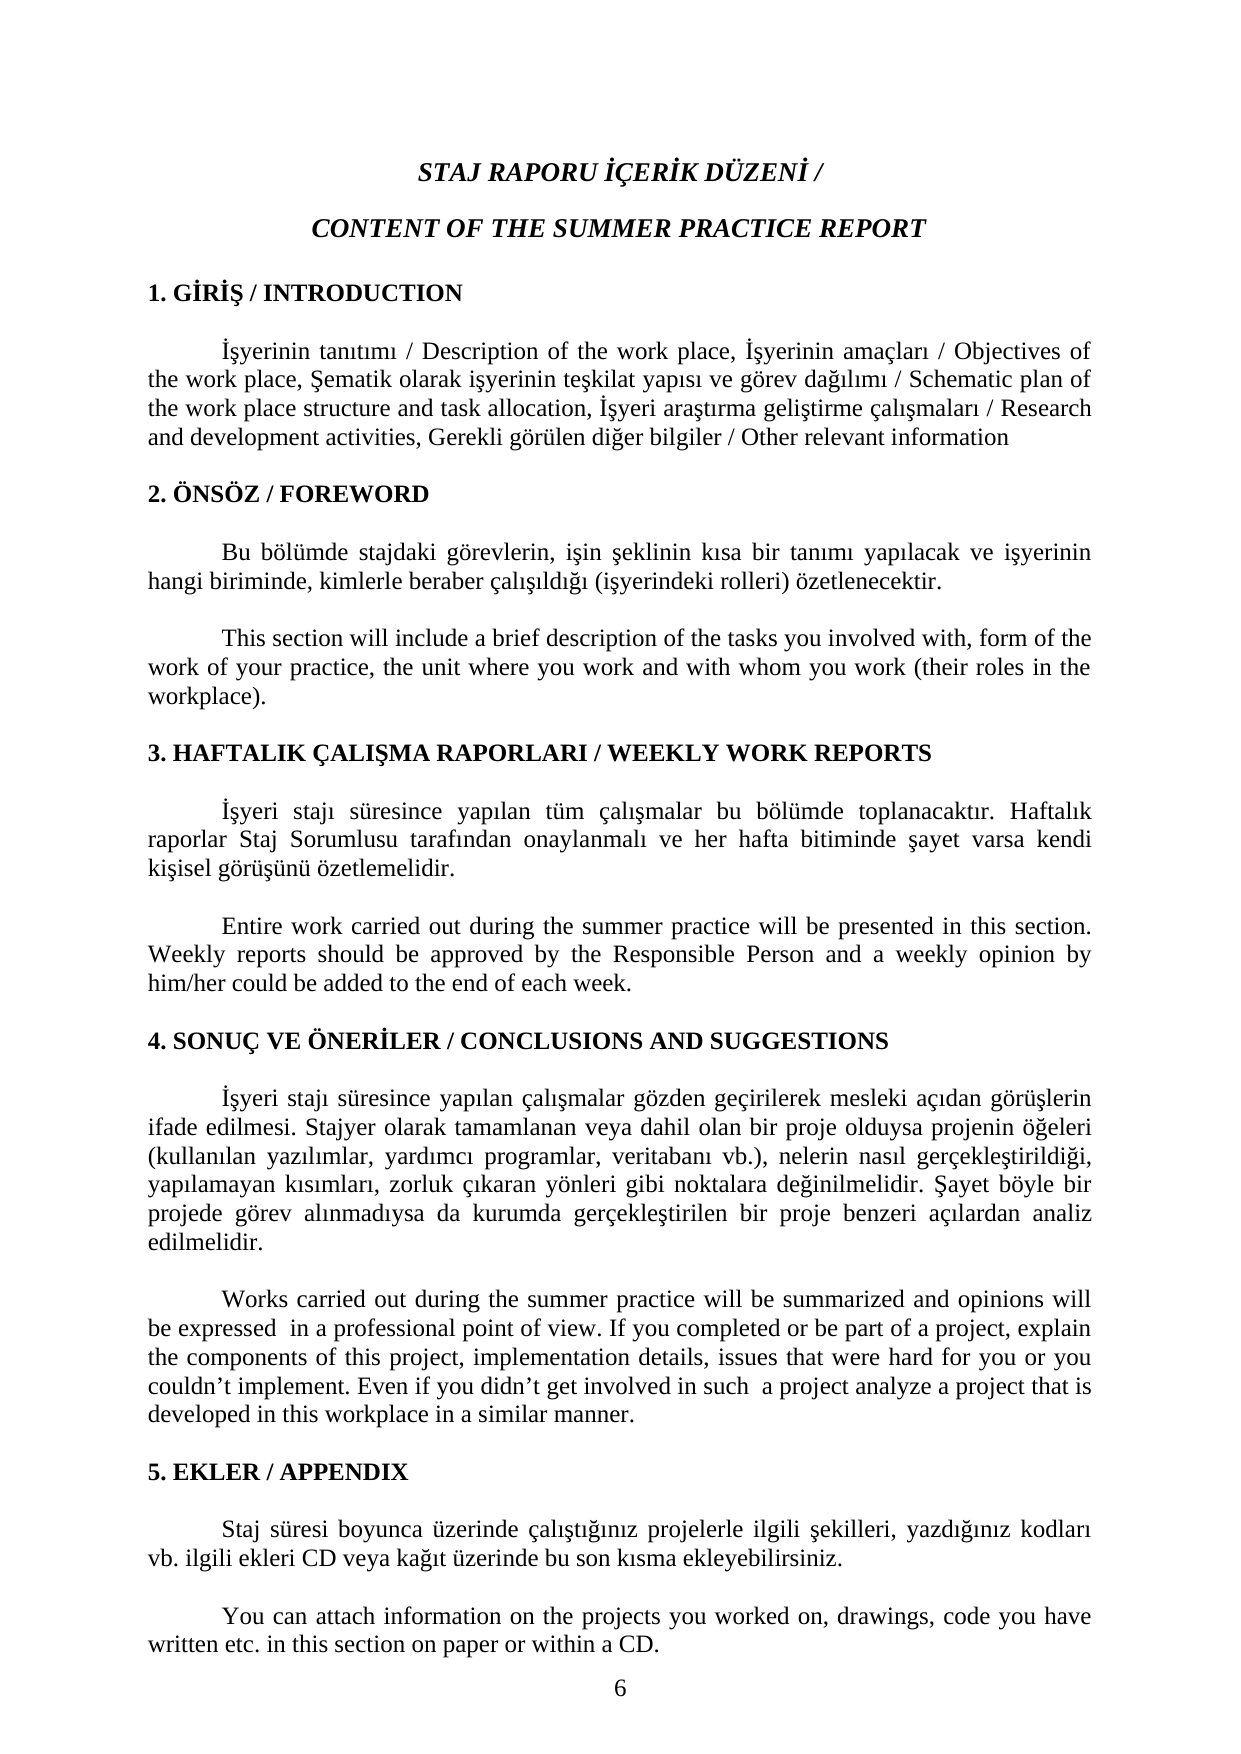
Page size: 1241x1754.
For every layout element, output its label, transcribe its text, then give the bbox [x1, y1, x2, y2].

text 2. ÖNSÖZ / FOREWORD [148, 479, 1093, 508]
text İşyerinin tanıtımı / Description of the work place, İşyerinin amaçları / Objectives of the work place, Şematik olarak işyerinin teşkilat yapısı ve görev dağılımı / Schematic plan of the work place structure and task allocation, İşyeri araştırma geliştirme çalışmaları / Research and development activities, Gerekli görülen diğer bilgiler / Other relevant information [148, 336, 1093, 451]
text 5. EKLER / APPENDIX [148, 1457, 1093, 1486]
text 1. GİRİŞ / INTRODUCTION [148, 278, 1093, 307]
text This section will include a brief description of the tasks you involved with, form of the work of your practice, the unit where you work and with whom you work (their roles in the workplace). [148, 623, 1093, 709]
text Staj süresi boyunca üzerinde çalıştığınız projelerle ilgili şekilleri, yazdığınız kodları vb. ilgili ekleri CD veya kağıt üzerinde bu son kısma ekleyebilirsiniz. [148, 1514, 1093, 1572]
text Bu bölümde stajdaki görevlerin, işin şeklinin kısa bir tanımı yapılacak ve işyerinin hangi biriminde, kimlerle beraber çalışıldığı (işyerindeki rolleri) özetlenecektir. [148, 537, 1093, 594]
text You can attach information on the projects you worked on, drawings, code you have written etc. in this section on paper or within a CD. [148, 1601, 1093, 1658]
text 4. SONUÇ VE ÖNERİLER / CONCLUSIONS AND SUGGESTIONS [148, 1026, 1093, 1054]
text İşyeri stajı süresince yapılan çalışmalar gözden geçirilerek mesleki açıdan görüşlerin ifade edilmesi. Stajyer olarak tamamlanan veya dahil olan bir proje olduysa projenin öğeleri (kullanılan yazılımlar, yardımcı programlar, veritabanı vb.), nelerin nasıl gerçekleştirildiği, yapılamayan kısımları, zorluk çıkaran yönleri gibi noktalara değinilmelidir. Şayet böyle bir projede görev alınmadıysa da kurumda gerçekleştirilen bir proje benzeri açılardan analiz edilmelidir. [148, 1083, 1093, 1256]
subtitle CONTENT OF THE SUMMER PRACTICE REPORT [148, 212, 1093, 243]
text İşyeri stajı süresince yapılan tüm çalışmalar bu bölümde toplanacaktır. Haftalık raporlar Staj Sorumlusu tarafından onaylanmalı ve her hafta bitiminde şayet varsa kendi kişisel görüşünü özetlemelidir. [148, 796, 1093, 882]
text Works carried out during the summer practice will be summarized and opinions will be expressed in a professional point of view. If you completed or be part of a project, explain the components of this project, implementation details, issues that were hard for you or you couldn’t implement. Even if you didn’t get involved in such a project analyze a project that is developed in this workplace in a similar manner. [148, 1284, 1093, 1428]
text Entire work carried out during the summer practice will be presented in this section. Weekly reports should be approved by the Responsible Person and a weekly opinion by him/her could be added to the end of each week. [148, 911, 1093, 997]
subtitle STAJ RAPORU İÇERİK DÜZENİ / [148, 156, 1093, 187]
text 3. HAFTALIK ÇALIŞMA RAPORLARI / WEEKLY WORK REPORTS [148, 738, 1093, 767]
